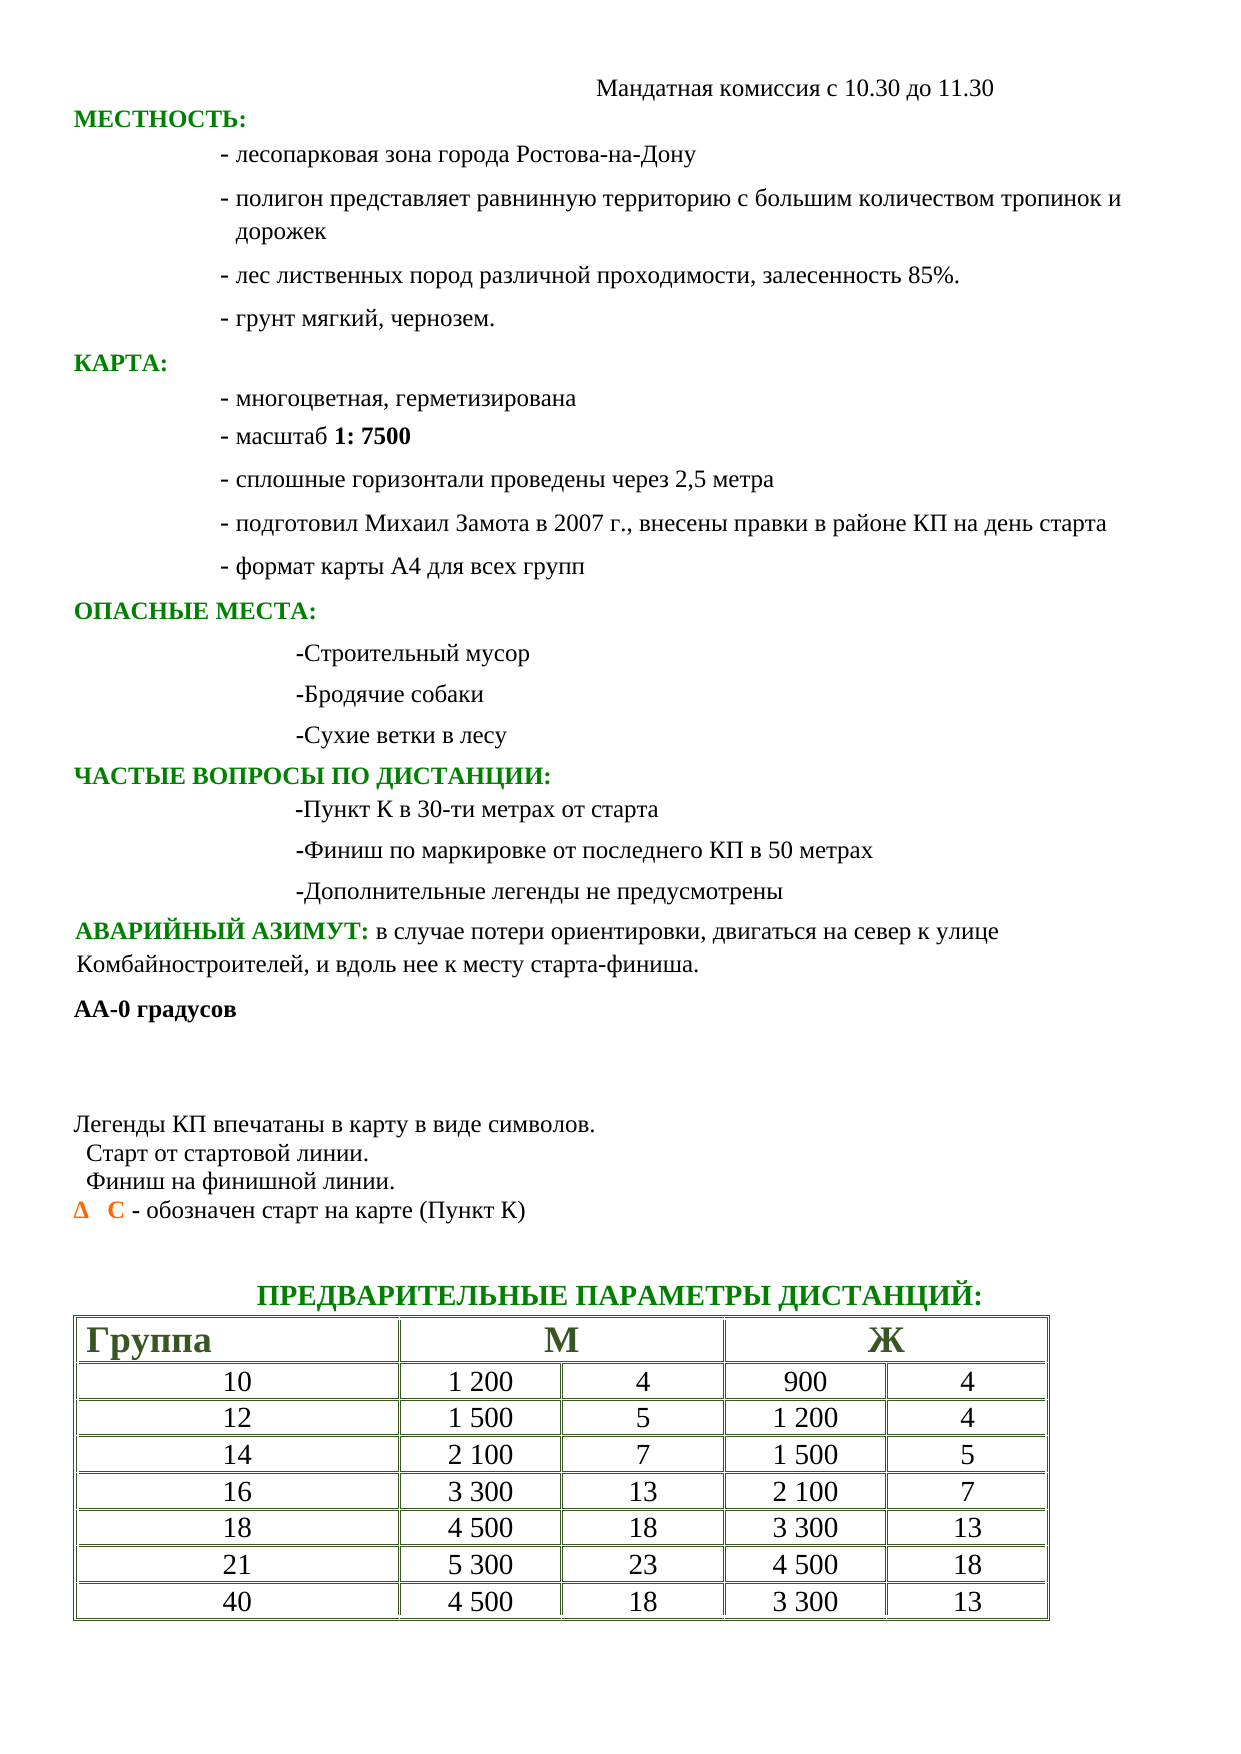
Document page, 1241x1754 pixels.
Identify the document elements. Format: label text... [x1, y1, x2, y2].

table_cell 7 [563, 1437, 723, 1471]
text -Бродячие собаки [296, 679, 1165, 708]
table_header Группа [77, 1318, 399, 1361]
table_cell 4 [888, 1398, 1047, 1434]
table_cell 5 [563, 1401, 723, 1434]
text ПРЕДВАРИТЕЛЬНЫЕ ПАРАМЕТРЫ ДИСТАНЦИЙ: [75, 1278, 1165, 1312]
list многоцветная, герметизирована [220, 381, 1165, 412]
text -Сухие ветки в лесу [296, 720, 1165, 749]
table_cell 13 [886, 1581, 1047, 1617]
text -Пункт К в 30-ти метрах от старта [295, 794, 1165, 823]
text -Финиш по маркировке от последнего КП в 50 метрах [296, 835, 1165, 863]
table_cell 5 [886, 1434, 1048, 1471]
list лес лиственных пород различной проходимости, залесенность 85%. [220, 258, 1165, 289]
list подготовил Михаил Замота в 2007 г., внесены правки в районе КП на день старта [220, 506, 1165, 537]
table_cell 18 [563, 1511, 723, 1544]
table_cell 1 200 [726, 1401, 885, 1434]
text Финиш на финишной линии. [73, 1166, 1165, 1195]
table_cell 3 300 [724, 1584, 886, 1617]
text Мандатная комиссия с 10.30 до 11.30 [517, 73, 1064, 102]
table_cell 4 [563, 1364, 723, 1397]
table_cell 4 500 [399, 1581, 562, 1617]
text КАРТА: [73, 348, 1165, 377]
text -Строительный мусор [296, 638, 1165, 667]
table_cell 18 [77, 1508, 398, 1544]
table_cell 13 [563, 1474, 723, 1507]
table_cell 3 300 [401, 1474, 560, 1507]
text -Дополнительные легенды не предусмотрены [296, 876, 1165, 904]
table_cell 4 [888, 1361, 1047, 1397]
table_cell 13 [888, 1508, 1047, 1544]
table_cell 1 500 [401, 1401, 560, 1434]
list грунт мягкий, чернозем. [220, 301, 1165, 332]
table_cell 21 [75, 1544, 399, 1581]
text ∆ С - обозначен старт на карте (Пункт К) [73, 1195, 1165, 1224]
text ОПАСНЫЕ МЕСТА: [73, 596, 1165, 625]
table_cell 2 100 [726, 1474, 885, 1507]
table_cell 12 [77, 1398, 398, 1434]
table_cell 7 [888, 1471, 1047, 1507]
table_cell 2 100 [401, 1437, 560, 1471]
list полигон представляет равнинную территорию с большим количеством тропинок и дорожек [220, 181, 1165, 246]
table_cell 4 500 [401, 1511, 560, 1544]
table_cell 900 [726, 1364, 885, 1397]
table_header Ж [724, 1318, 1047, 1361]
table_cell 18 [562, 1584, 724, 1617]
table_cell 5 300 [401, 1547, 560, 1581]
text МЕСТНОСТЬ: [73, 104, 1165, 133]
table_cell 1 500 [726, 1437, 885, 1471]
text АА-0 градусов [73, 994, 1165, 1023]
list лесопарковая зона города Ростова-на-Дону [220, 137, 1165, 168]
text Старт от стартовой линии. [73, 1138, 1165, 1166]
text ЧАСТЫЕ ВОПРОСЫ ПО ДИСТАНЦИИ: [73, 761, 1165, 790]
table_cell 10 [77, 1361, 398, 1397]
table_cell 14 [75, 1434, 399, 1471]
table_cell 3 300 [726, 1511, 885, 1544]
table_cell 40 [77, 1581, 399, 1617]
table_cell 1 200 [401, 1364, 560, 1397]
table_cell 18 [886, 1544, 1048, 1581]
text Легенды КП впечатаны в карту в виде символов. [73, 1109, 1165, 1138]
table_cell 4 500 [726, 1547, 885, 1581]
list формат карты А4 для всех групп [220, 549, 1165, 580]
list сплошные горизонтали проведены через 2,5 метра [220, 462, 1165, 493]
table_cell 16 [77, 1471, 398, 1507]
table_header М [399, 1318, 724, 1361]
text АВАРИЙНЫЙ АЗИМУТ: в случае потери ориентировки, двигаться на север к улице Комбайностроителей, и вдоль нее к месту старта-финиша. [75, 916, 1165, 979]
table_cell 23 [563, 1547, 723, 1581]
list масштаб 1: 7500 [220, 419, 1165, 450]
